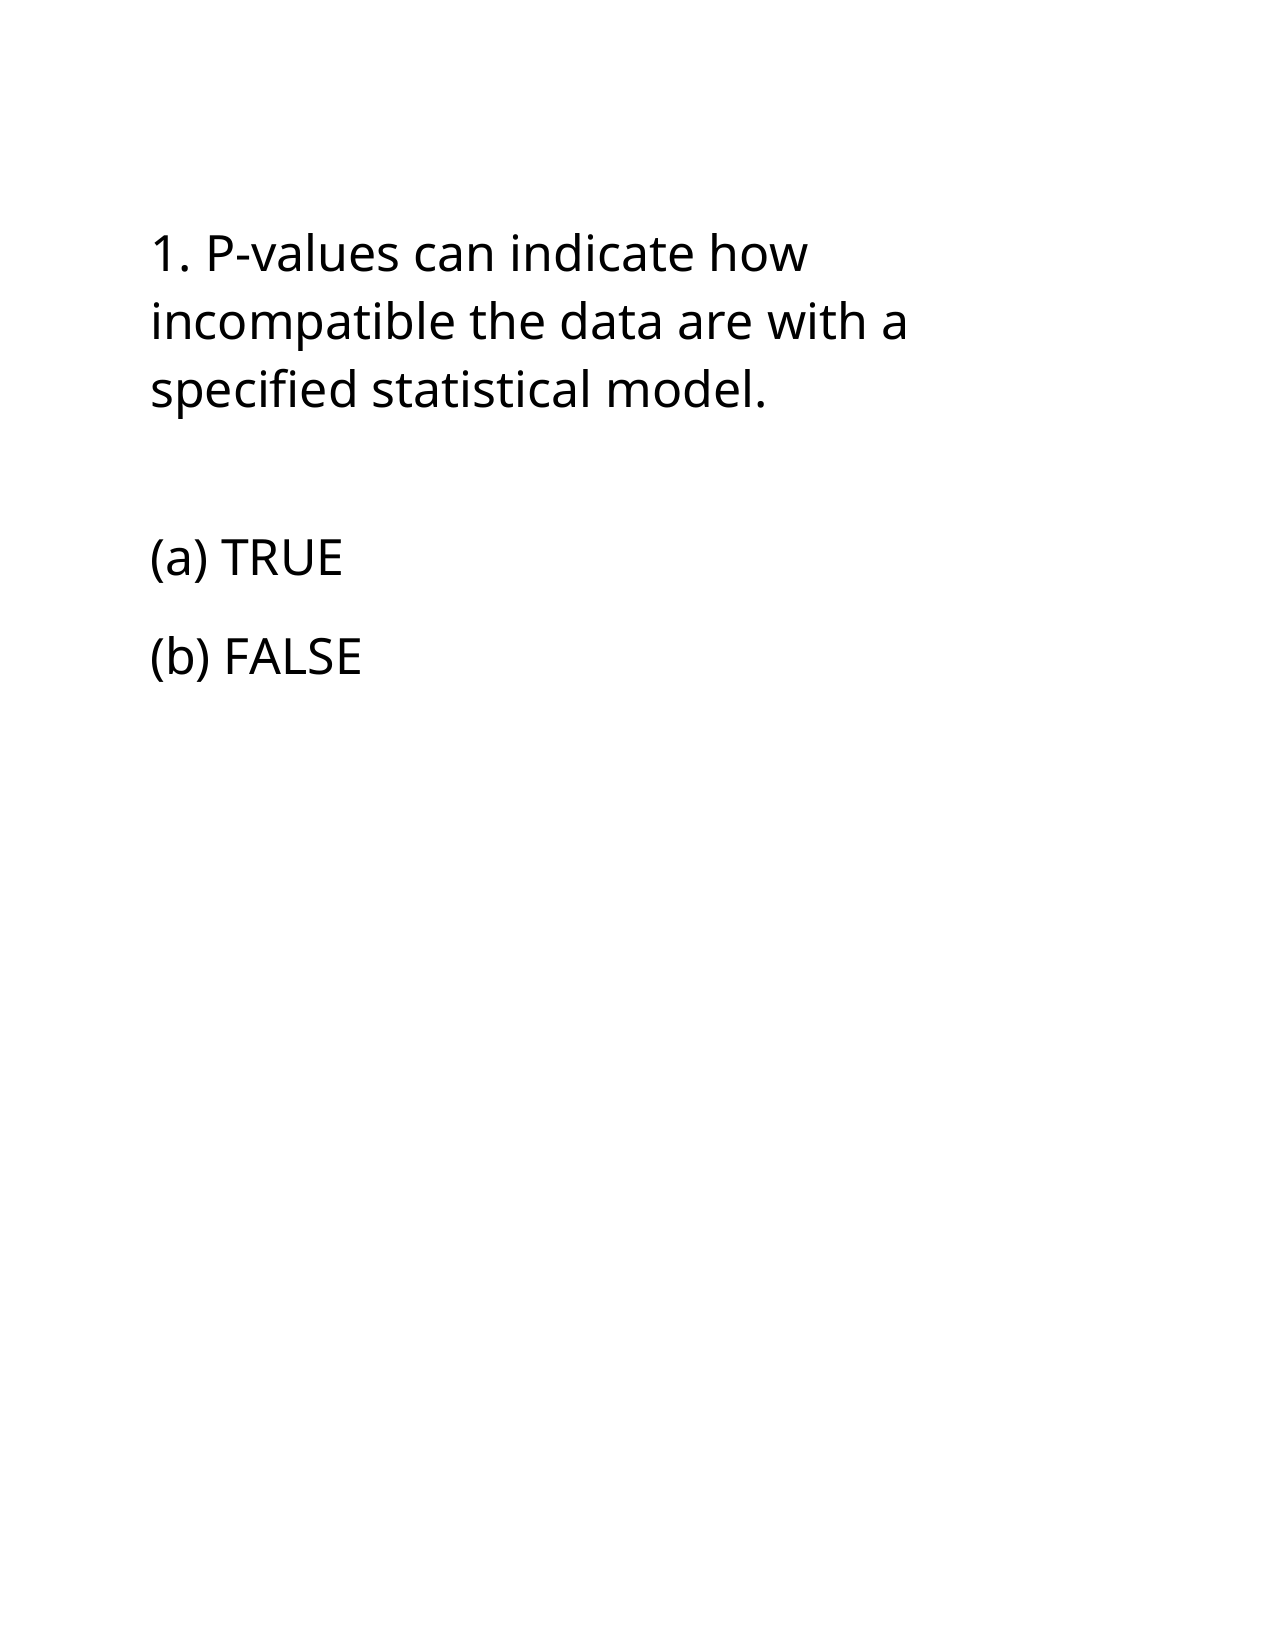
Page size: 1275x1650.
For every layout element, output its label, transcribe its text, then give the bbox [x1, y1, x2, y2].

text (b) FALSE [150, 621, 1125, 689]
text 1. P-values can indicate how incompatible the data are with a specified statistical model. [150, 218, 1125, 422]
text (a) TRUE [150, 522, 1125, 590]
